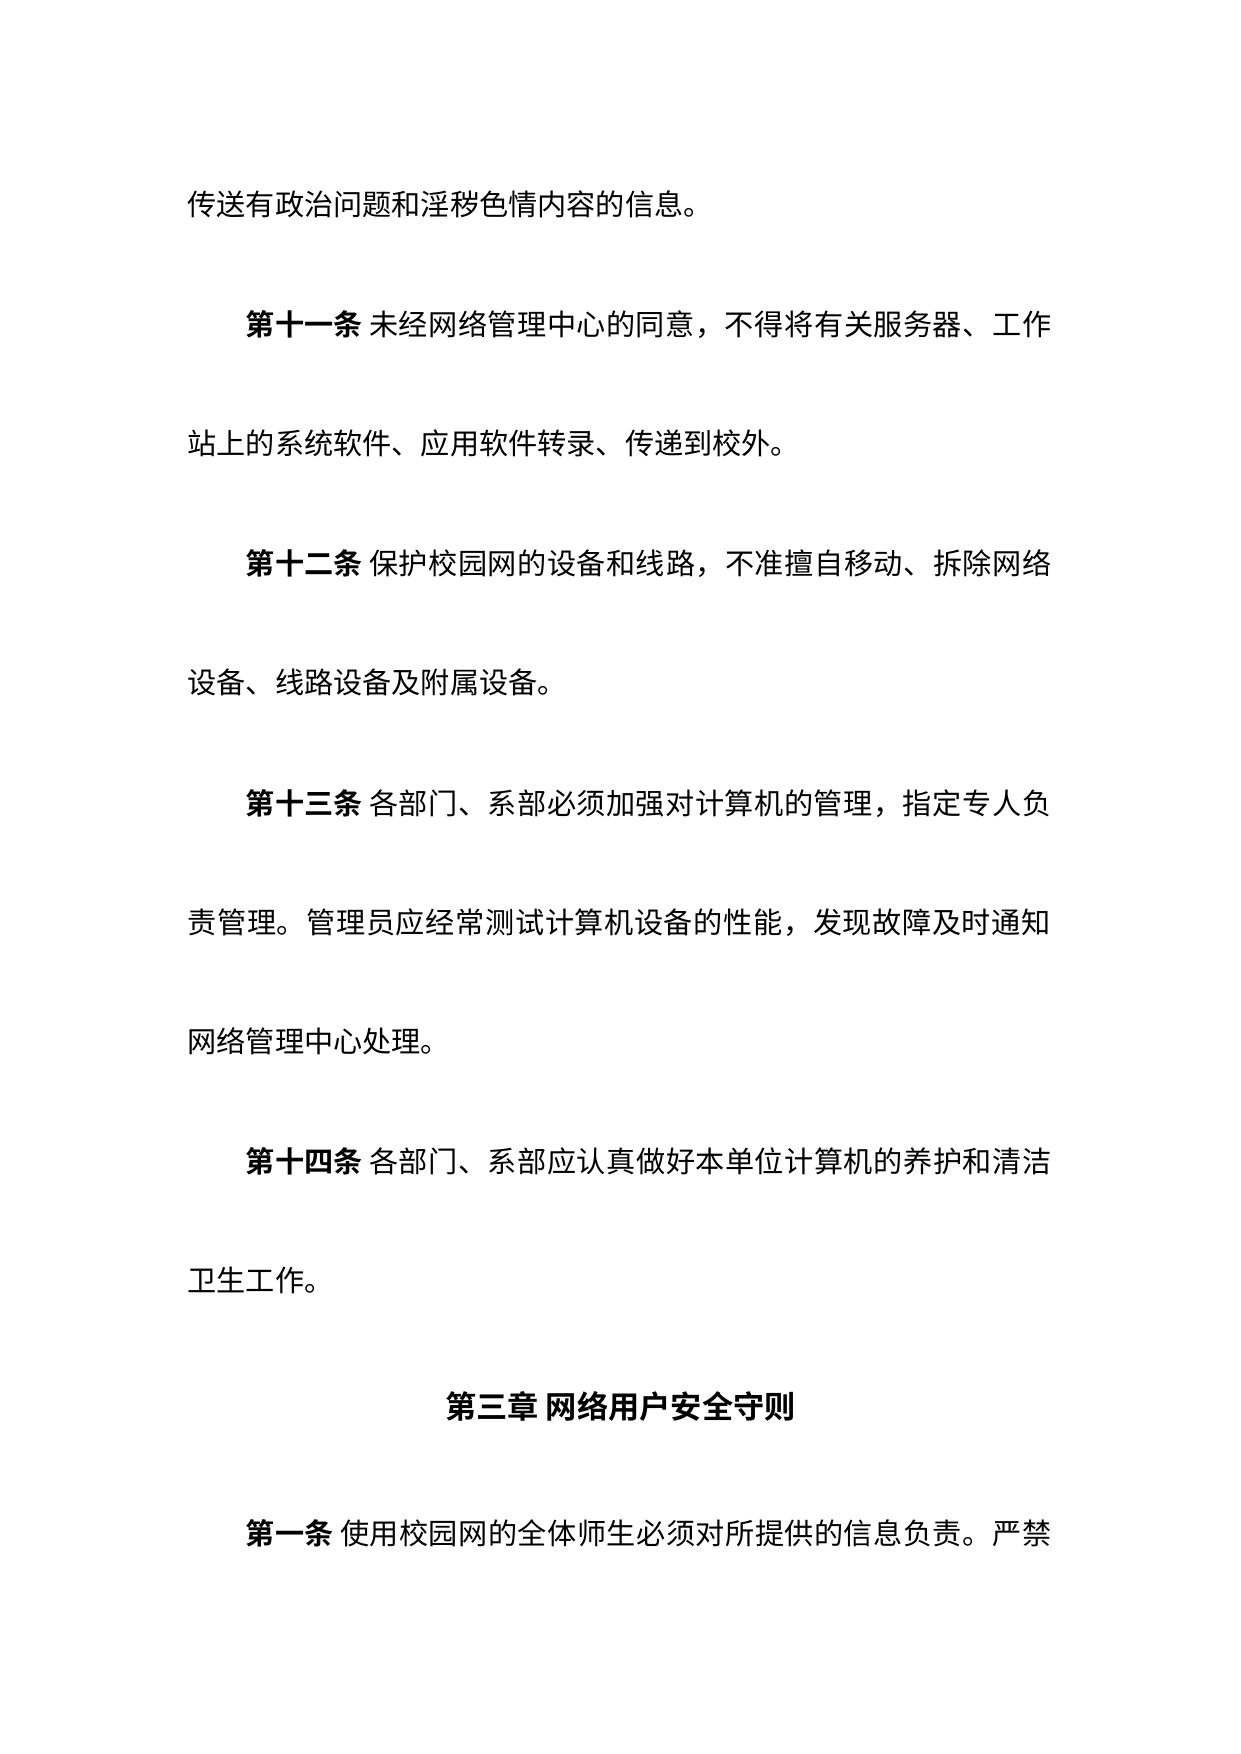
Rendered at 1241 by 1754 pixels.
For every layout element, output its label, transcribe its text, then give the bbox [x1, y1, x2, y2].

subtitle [187, 1492, 1053, 1571]
subtitle 各部门、系部必须加强对计算机的管理，指定专人负责管理。管理员应经常测试计算机设备的性能，发现故障及时通知网络管理中心处理。 [187, 762, 1053, 1079]
subtitle 网络用户安全守则 [187, 1365, 1053, 1444]
subtitle 各部门、系部应认真做好本单位计算机的养护和清洁卫生工作。 [187, 1120, 1053, 1318]
subtitle 保护校园网的设备和线路，不准擅自移动、拆除网络设备、线路设备及附属设备。 [187, 522, 1053, 721]
subtitle 未经网络管理中心的同意，不得将有关服务器、工作站上的系统软件、应用软件转录、传递到校外。 [187, 283, 1053, 481]
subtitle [187, 163, 1053, 242]
